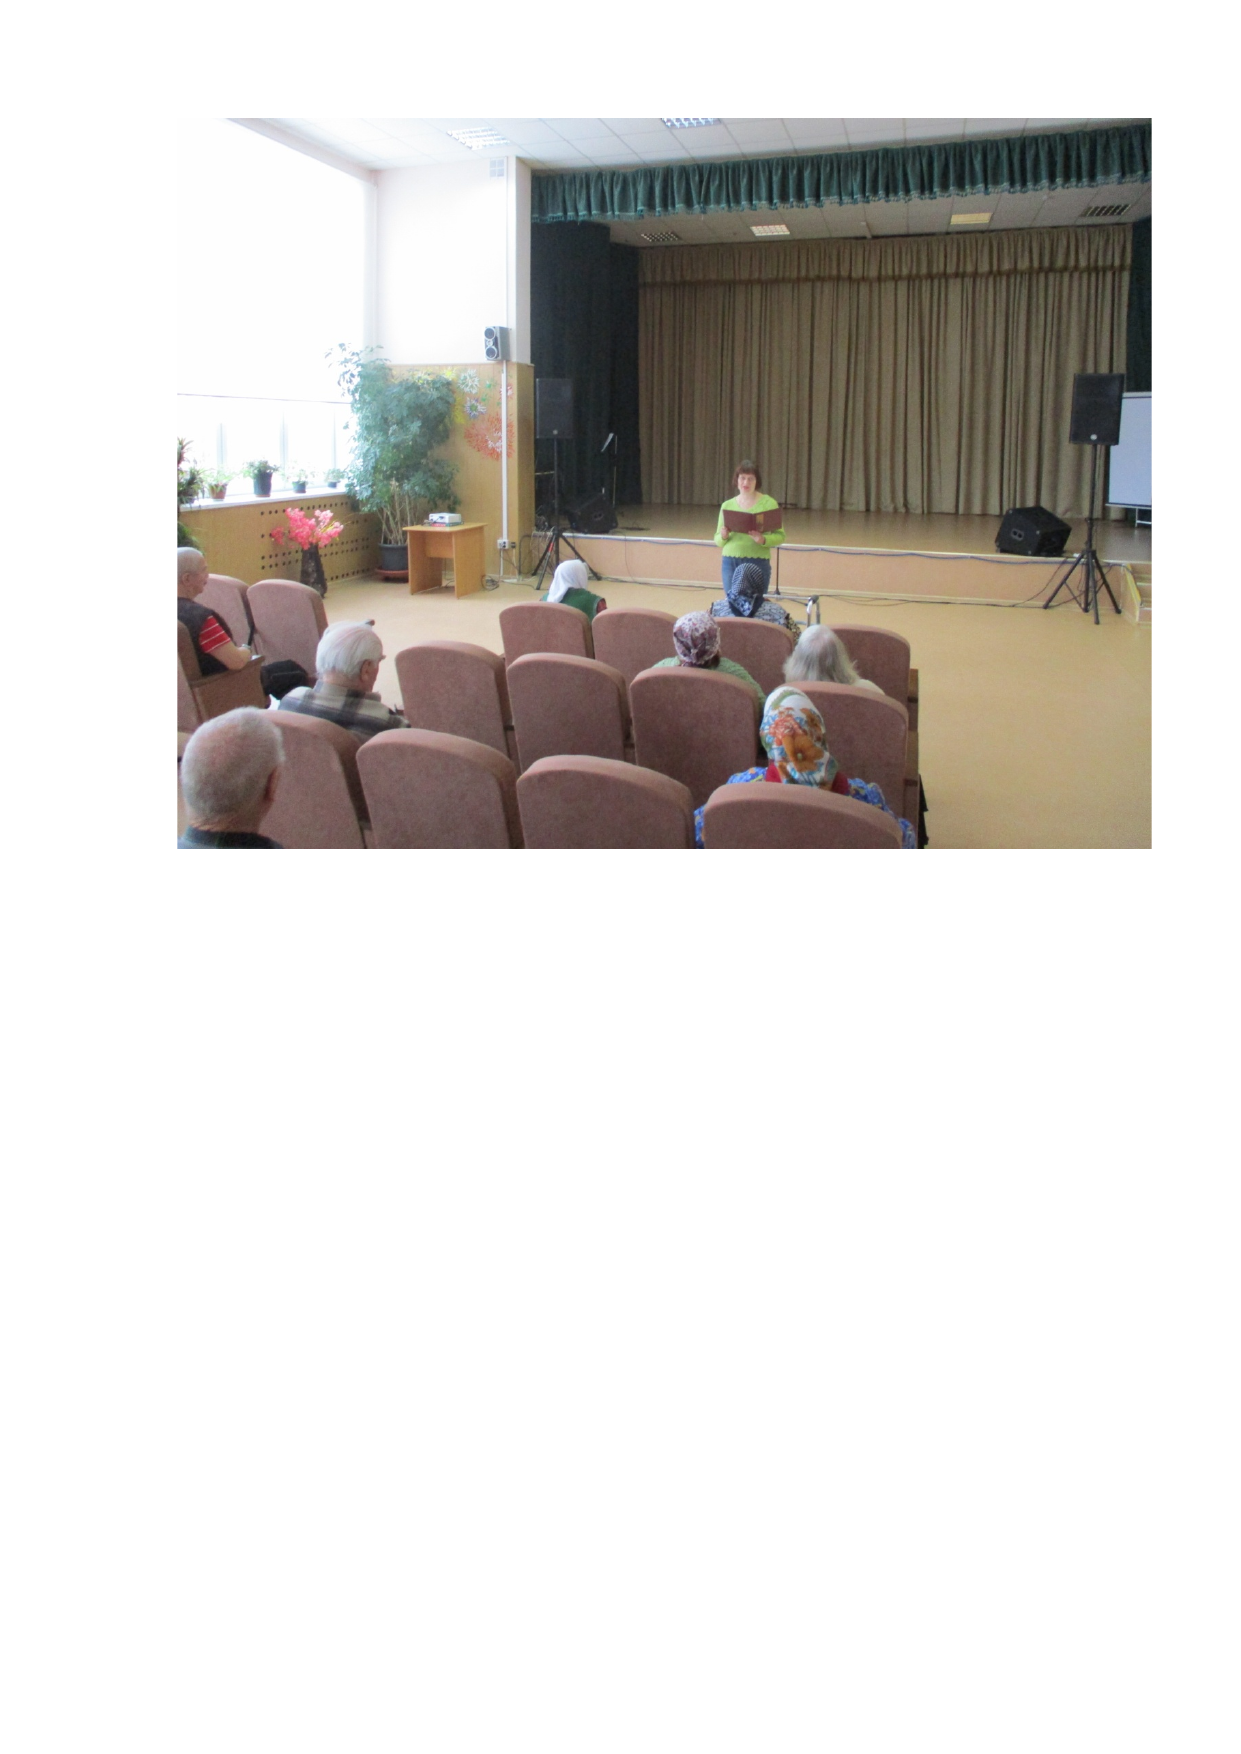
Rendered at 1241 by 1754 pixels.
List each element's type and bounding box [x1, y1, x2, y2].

picture [177, 118, 1152, 849]
